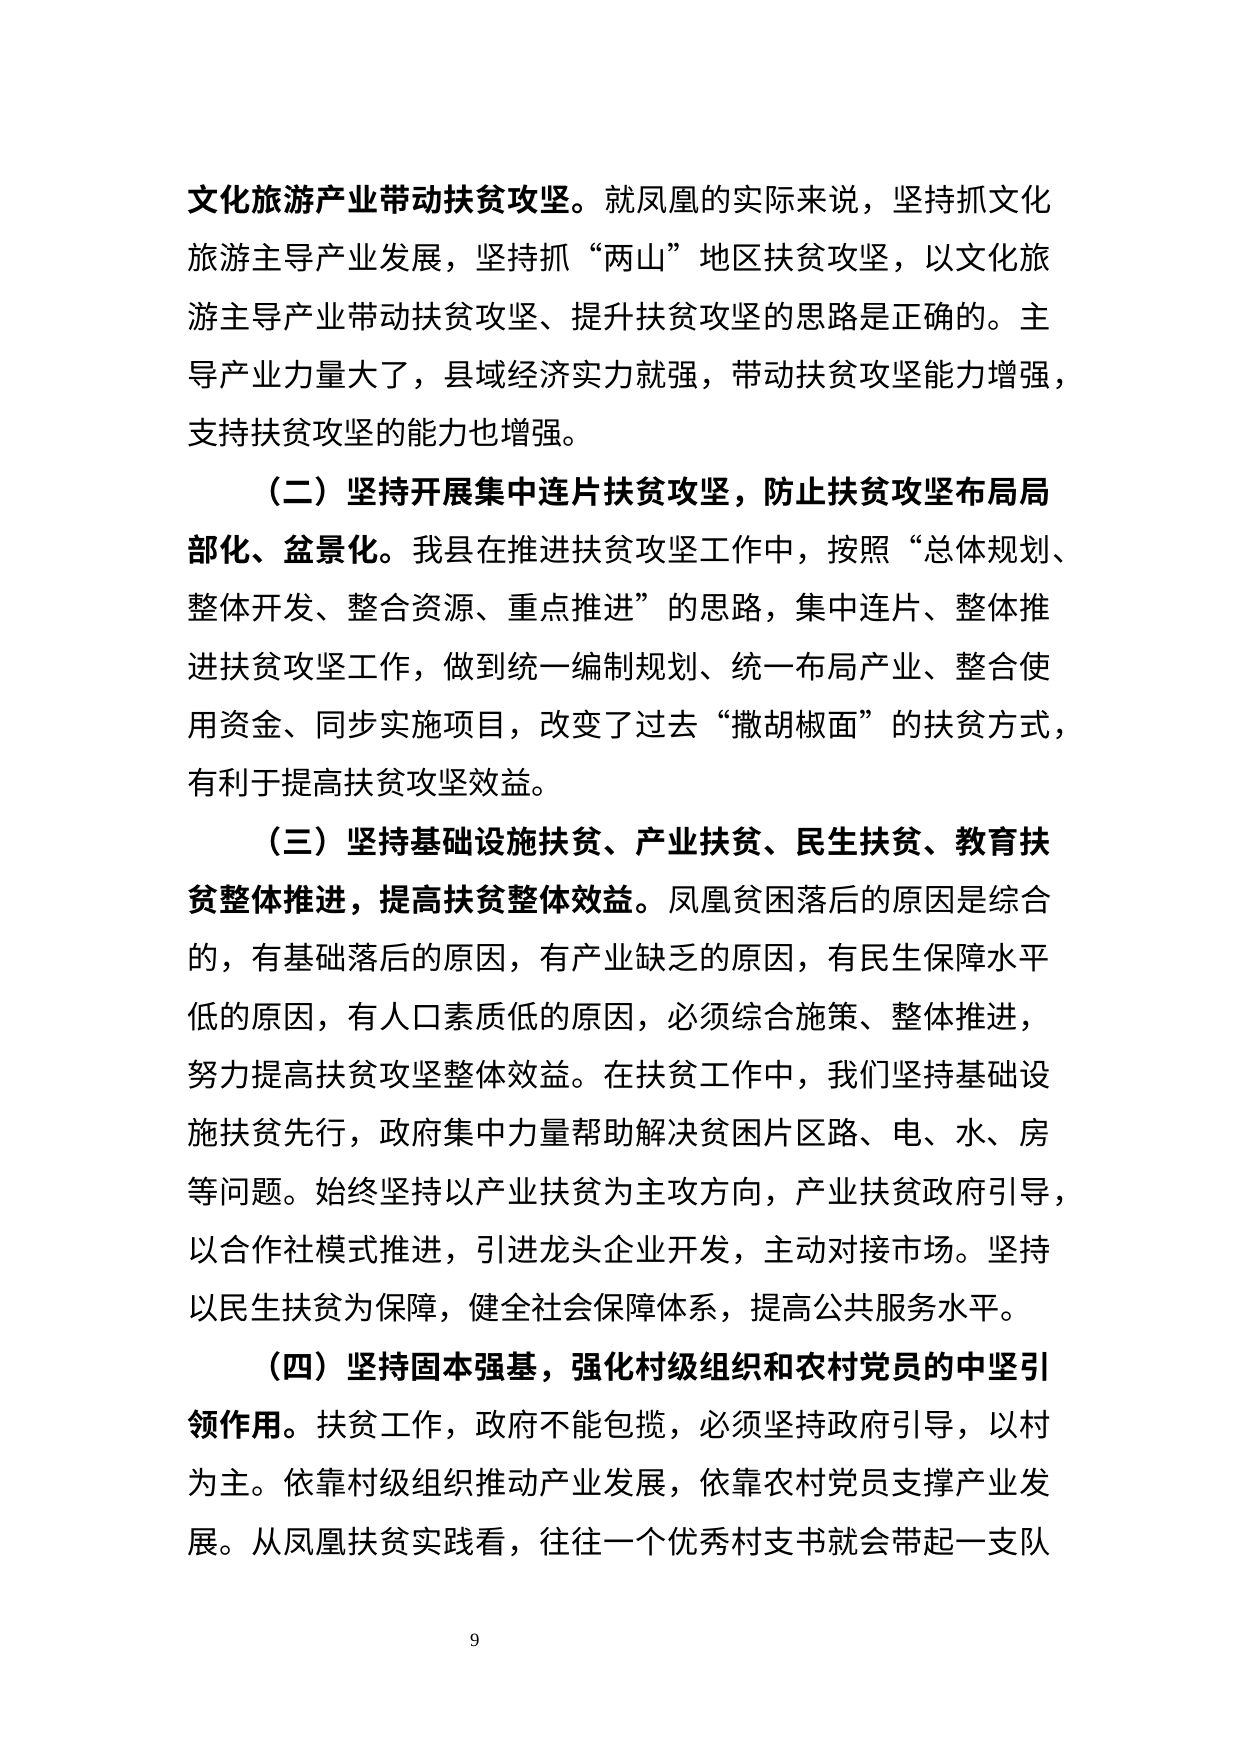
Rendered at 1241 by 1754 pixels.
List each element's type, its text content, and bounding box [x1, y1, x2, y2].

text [187, 162, 1053, 454]
text （三）坚持基础设施扶贫、产业扶贫、民生扶贫、教育扶贫整体推进，提高扶贫整体效益。凤凰贫困落后的原因是综合的，有基础落后的原因，有产业缺乏的原因，有民生保障水平低的原因，有人口素质低的原因，必须综合施策、整体推进，努力提高扶贫攻坚整体效益。在扶贫工作中，我们坚持基础设施扶贫先行，政府集中力量帮助解决贫困片区路、电、水、房等问题。始终坚持以产业扶贫为主攻方向，产业扶贫政府引导，以合作社模式推进，引进龙头企业开发，主动对接市场。坚持以民生扶贫为保障，健全社会保障体系，提高公共服务水平。 [187, 804, 1053, 1329]
text （二）坚持开展集中连片扶贫攻坚，防止扶贫攻坚布局局部化、盆景化。我县在推进扶贫攻坚工作中，按照“总体规划、整体开发、整合资源、重点推进”的思路，集中连片、整体推进扶贫攻坚工作，做到统一编制规划、统一布局产业、整合使用资金、同步实施项目，改变了过去“撒胡椒面”的扶贫方式，有利于提高扶贫攻坚效益。 [187, 454, 1053, 804]
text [187, 1329, 1053, 1562]
